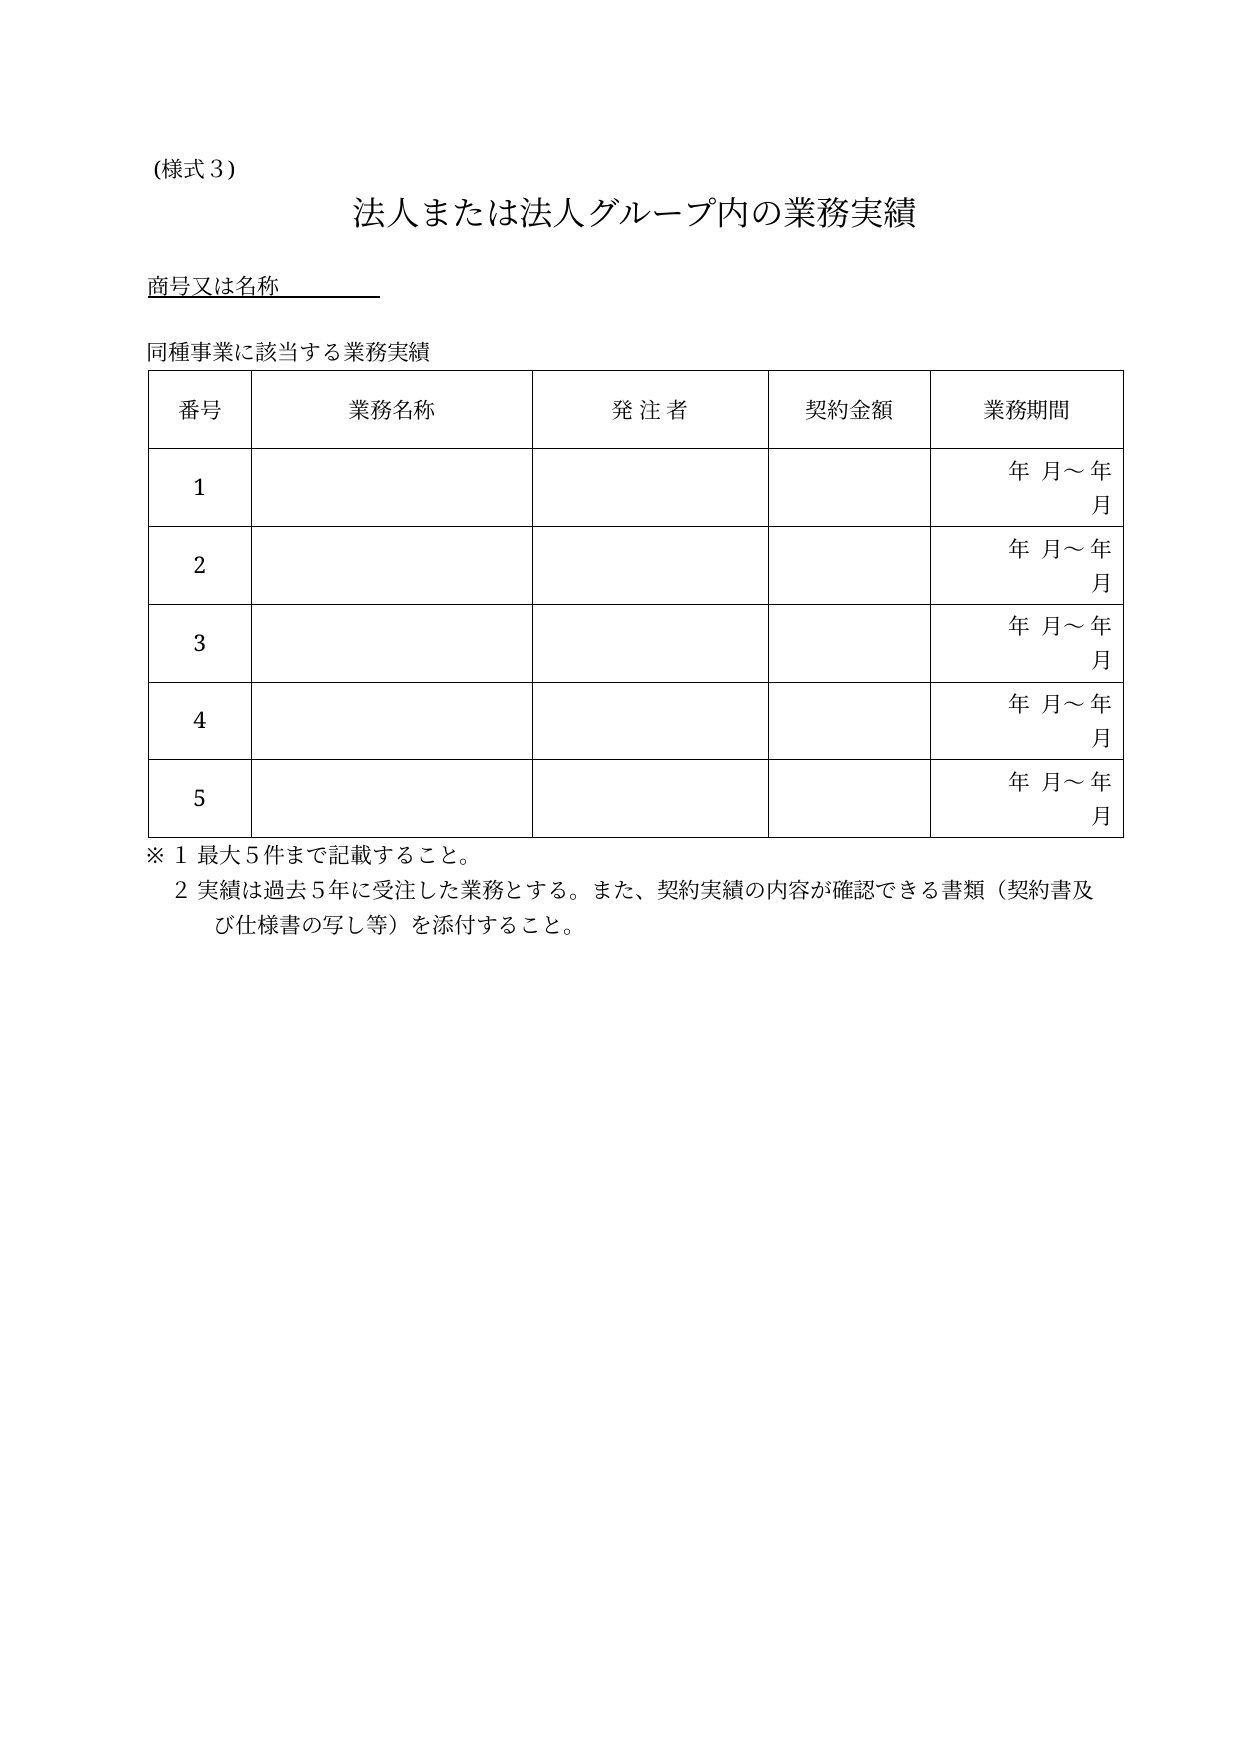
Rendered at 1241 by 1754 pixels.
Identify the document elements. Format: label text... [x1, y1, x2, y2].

table_cell [769, 605, 930, 682]
text ２ 実績は過去５年に受注した業務とする。また、契約実績の内容が確認できる書類（契約書及 [148, 873, 1123, 905]
table_header 発 注 者 [533, 371, 768, 448]
table_header 番号 [149, 371, 251, 448]
text 同種事業に該当する業務実績 [146, 336, 1123, 367]
table_cell [769, 449, 930, 526]
table_cell [252, 760, 532, 837]
table_cell [252, 527, 532, 604]
table_cell [769, 683, 930, 759]
table_cell 年 月～ 年 月 [931, 449, 1123, 526]
table_cell 4 [149, 683, 251, 759]
table_cell 3 [149, 605, 251, 682]
table_cell 年 月～ 年 月 [931, 760, 1123, 837]
table_cell 1 [149, 449, 251, 526]
text ※ １ 最大５件まで記載すること。 [146, 838, 1123, 870]
table_cell [533, 527, 768, 604]
table_cell [252, 605, 532, 682]
subtitle 法人または法人グループ内の業務実績 [148, 187, 1122, 234]
table_cell [769, 527, 930, 604]
table_cell [533, 683, 768, 759]
table_cell [769, 760, 930, 837]
text び仕様書の写し等）を添付すること。 [148, 908, 1123, 940]
table_header 契約金額 [769, 371, 930, 448]
table_cell [252, 449, 532, 526]
table_cell 年 月～ 年 月 [931, 683, 1123, 759]
text 商号又は名称 [148, 269, 1123, 301]
table_cell [533, 760, 768, 837]
table_cell [252, 683, 532, 759]
table_cell 5 [149, 760, 251, 837]
table_cell [533, 449, 768, 526]
table_header 業務名称 [252, 371, 532, 448]
table_cell 2 [149, 527, 251, 604]
table_cell 年 月～ 年 月 [931, 605, 1123, 682]
table_cell [533, 605, 768, 682]
table_cell 年 月～ 年 月 [931, 527, 1123, 604]
table_header 業務期間 [931, 371, 1123, 448]
